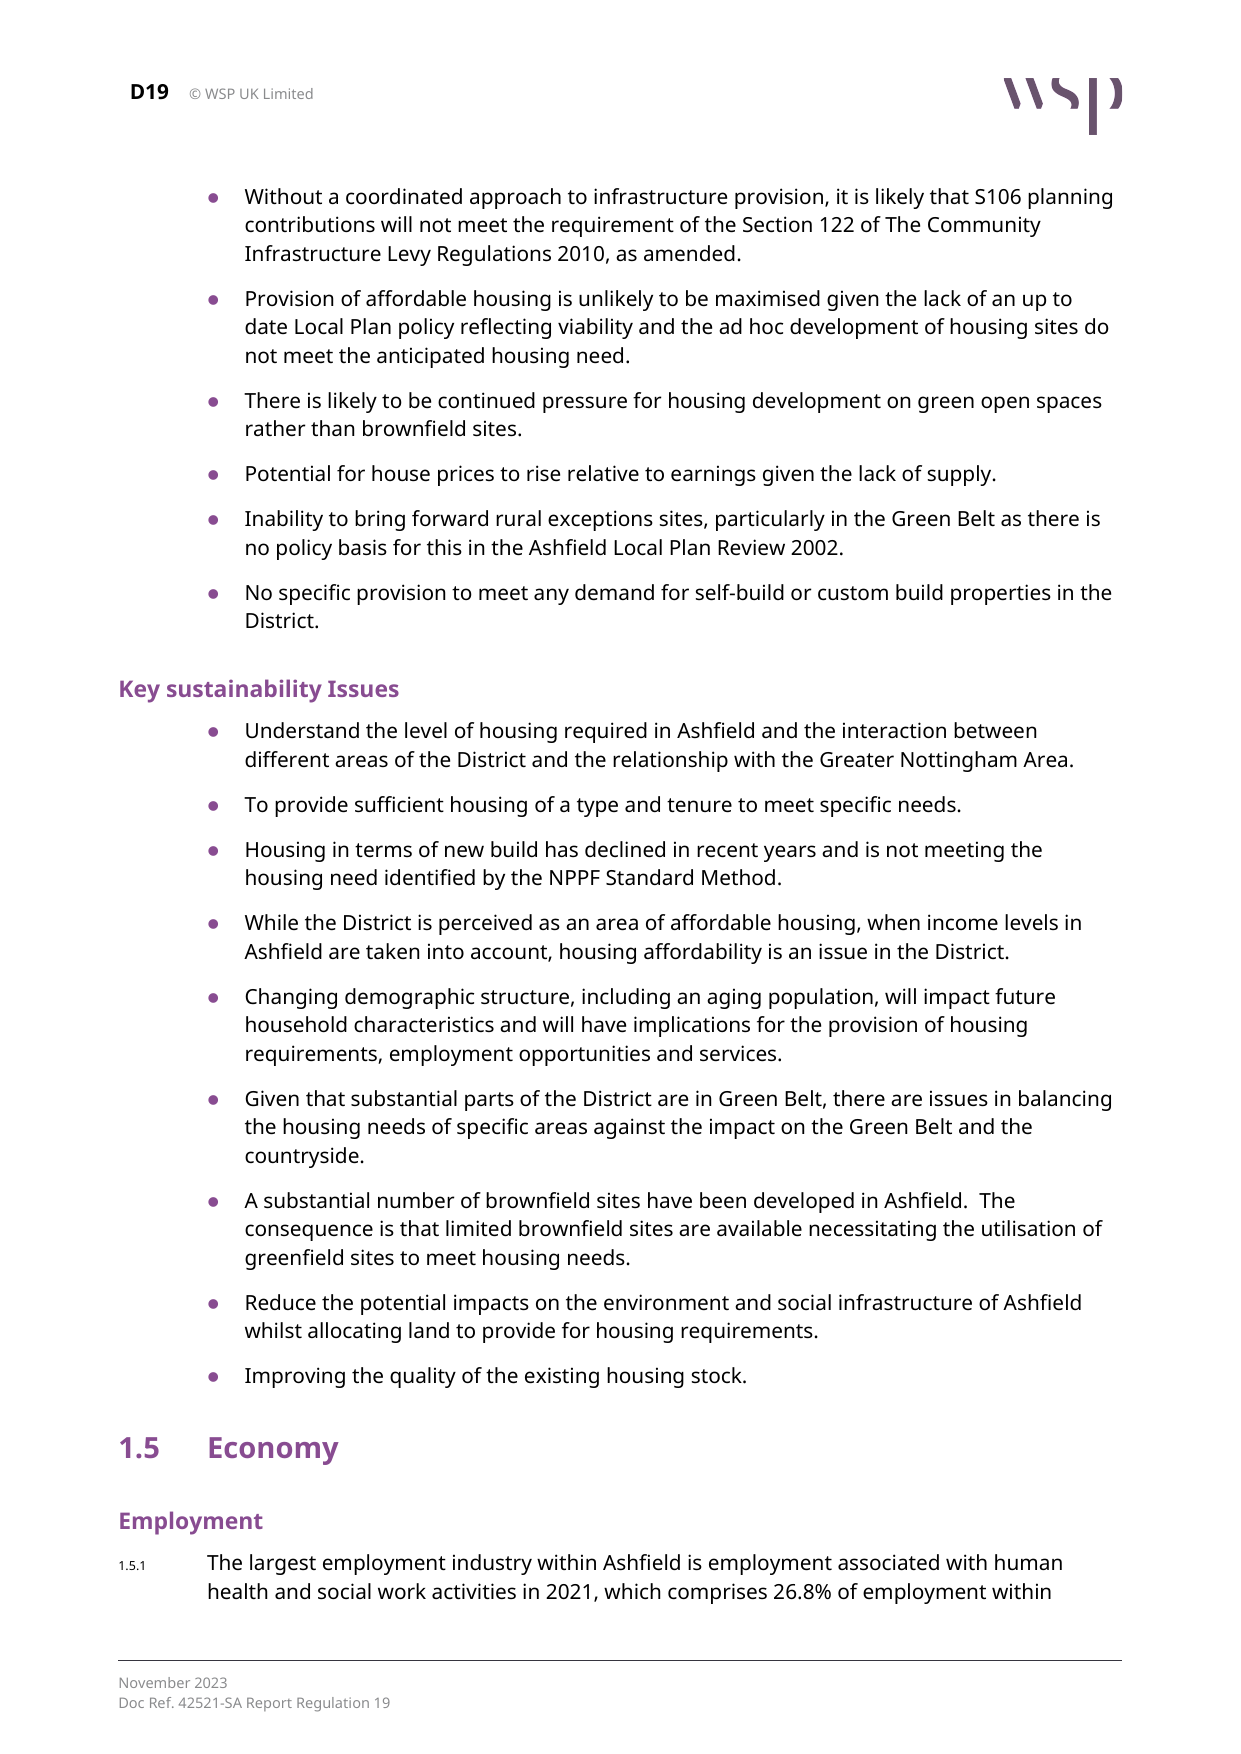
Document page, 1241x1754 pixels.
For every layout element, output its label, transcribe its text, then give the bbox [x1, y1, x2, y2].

subtitle Key sustainability Issues [118, 672, 1122, 704]
text Understand the level of housing required in Ashfield and the interaction between different areas of the District and the relationship with the Greater Nottingham Area. [207, 716, 1122, 773]
text While the District is perceived as an area of affordable housing, when income levels in Ashfield are taken into account, housing affordability is an issue in the District. [207, 908, 1122, 965]
text Changing demographic structure, including an aging population, will impact future household characteristics and will have implications for the provision of housing requirements, employment opportunities and services. [207, 982, 1122, 1067]
text There is likely to be continued pressure for housing development on green open spaces rather than brownfield sites. [207, 386, 1122, 443]
text Without a coordinated approach to infrastructure provision, it is likely that S106 planning contributions will not meet the requirement of the Section 122 of The Community Infrastructure Levy Regulations 2010, as amended. [207, 182, 1122, 267]
text No specific provision to meet any demand for self-build or custom build properties in the District. [207, 578, 1122, 635]
text Potential for house prices to rise relative to earnings given the lack of supply. [207, 459, 1122, 488]
text Housing in terms of new build has declined in recent years and is not meeting the housing need identified by the NPPF Standard Method. [207, 835, 1122, 892]
text Inability to bring forward rural exceptions sites, particularly in the Green Belt as there is no policy basis for this in the Ashfield Local Plan Review 2002. [207, 504, 1122, 561]
text To provide sufficient housing of a type and tenure to meet specific needs. [207, 790, 1122, 818]
subtitle Employment [118, 1504, 1122, 1536]
text Improving the quality of the existing housing stock. [207, 1361, 1122, 1390]
text Reduce the potential impacts on the environment and social infrastructure of Ashfield whilst allocating land to provide for housing requirements. [207, 1288, 1122, 1345]
text Given that substantial parts of the District are in Green Belt, there are issues in balancing the housing needs of specific areas against the impact on the Green Belt and the countryside. [207, 1084, 1122, 1169]
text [118, 1548, 1122, 1605]
text A substantial number of brownfield sites have been developed in Ashfield. The consequence is that limited brownfield sites are available necessitating the utilisation of greenfield sites to meet housing needs. [207, 1186, 1122, 1271]
subtitle Economy [118, 1427, 1122, 1467]
text Provision of affordable housing is unlikely to be maximised given the lack of an up to date Local Plan policy reflecting viability and the ad hoc development of housing sites do not meet the anticipated housing need. [207, 284, 1122, 369]
